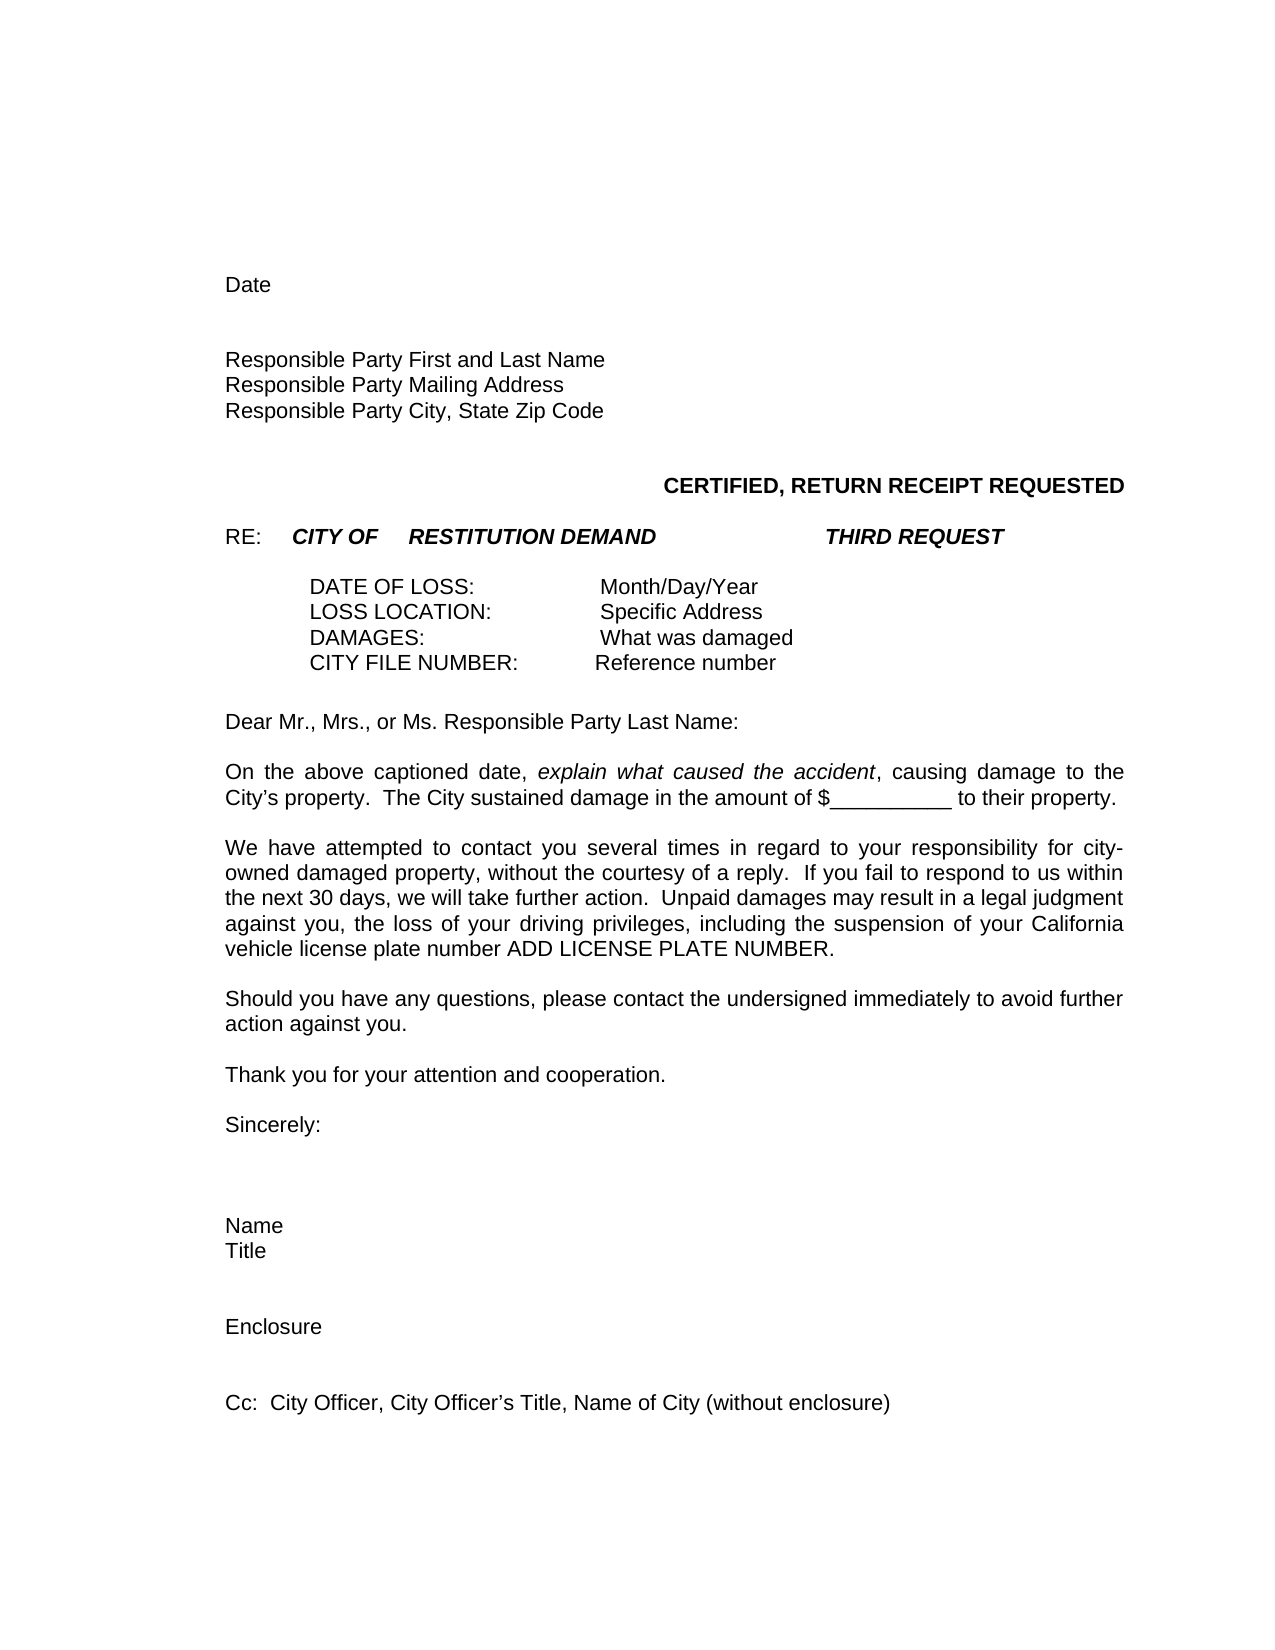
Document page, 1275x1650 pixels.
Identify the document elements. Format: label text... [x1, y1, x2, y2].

text Enclosure [225, 1314, 1125, 1339]
text RE: CITY OF RESTITUTION DEMAND THIRD REQUEST [225, 523, 1125, 549]
text Should you have any questions, please contact the undersigned immediately to avoid further action against you. [225, 986, 1125, 1037]
text DATE OF LOSS: Month/Day/Year [225, 574, 1125, 599]
text LOSS LOCATION: Specific Address [225, 599, 1125, 624]
text On the above captioned date, explain what caused the accident, causing damage to the City’s property. The City sustained damage in the amount of $__________ to their property. [225, 759, 1125, 810]
text We have attempted to contact you several times in regard to your responsibility for city-owned damaged property, without the courtesy of a reply. If you fail to respond to us within the next 30 days, we will take further action. Unpaid damages may result in a legal judgment against you, the loss of your driving privileges, including the suspension of your California vehicle license plate number ADD LICENSE PLATE NUMBER. [225, 835, 1125, 961]
text Title [225, 1238, 1125, 1263]
text Dear Mr., Mrs., or Ms. Responsible Party Last Name: [225, 709, 1125, 734]
text Responsible Party Mailing Address [225, 372, 1125, 397]
text Cc: City Officer, City Officer’s Title, Name of City (without enclosure) [225, 1389, 1125, 1415]
text CERTIFIED, RETURN RECEIPT REQUESTED [225, 473, 1125, 498]
text Date [225, 271, 1125, 297]
text Name [225, 1213, 1125, 1238]
text DAMAGES: What was damaged [225, 624, 1125, 649]
text Thank you for your attention and cooperation. [225, 1062, 1125, 1087]
text CITY FILE NUMBER: Reference number [225, 649, 1125, 675]
text Responsible Party City, State Zip Code [225, 397, 1125, 423]
text Responsible Party First and Last Name [225, 347, 1125, 372]
text Sincerely: [225, 1112, 1125, 1137]
